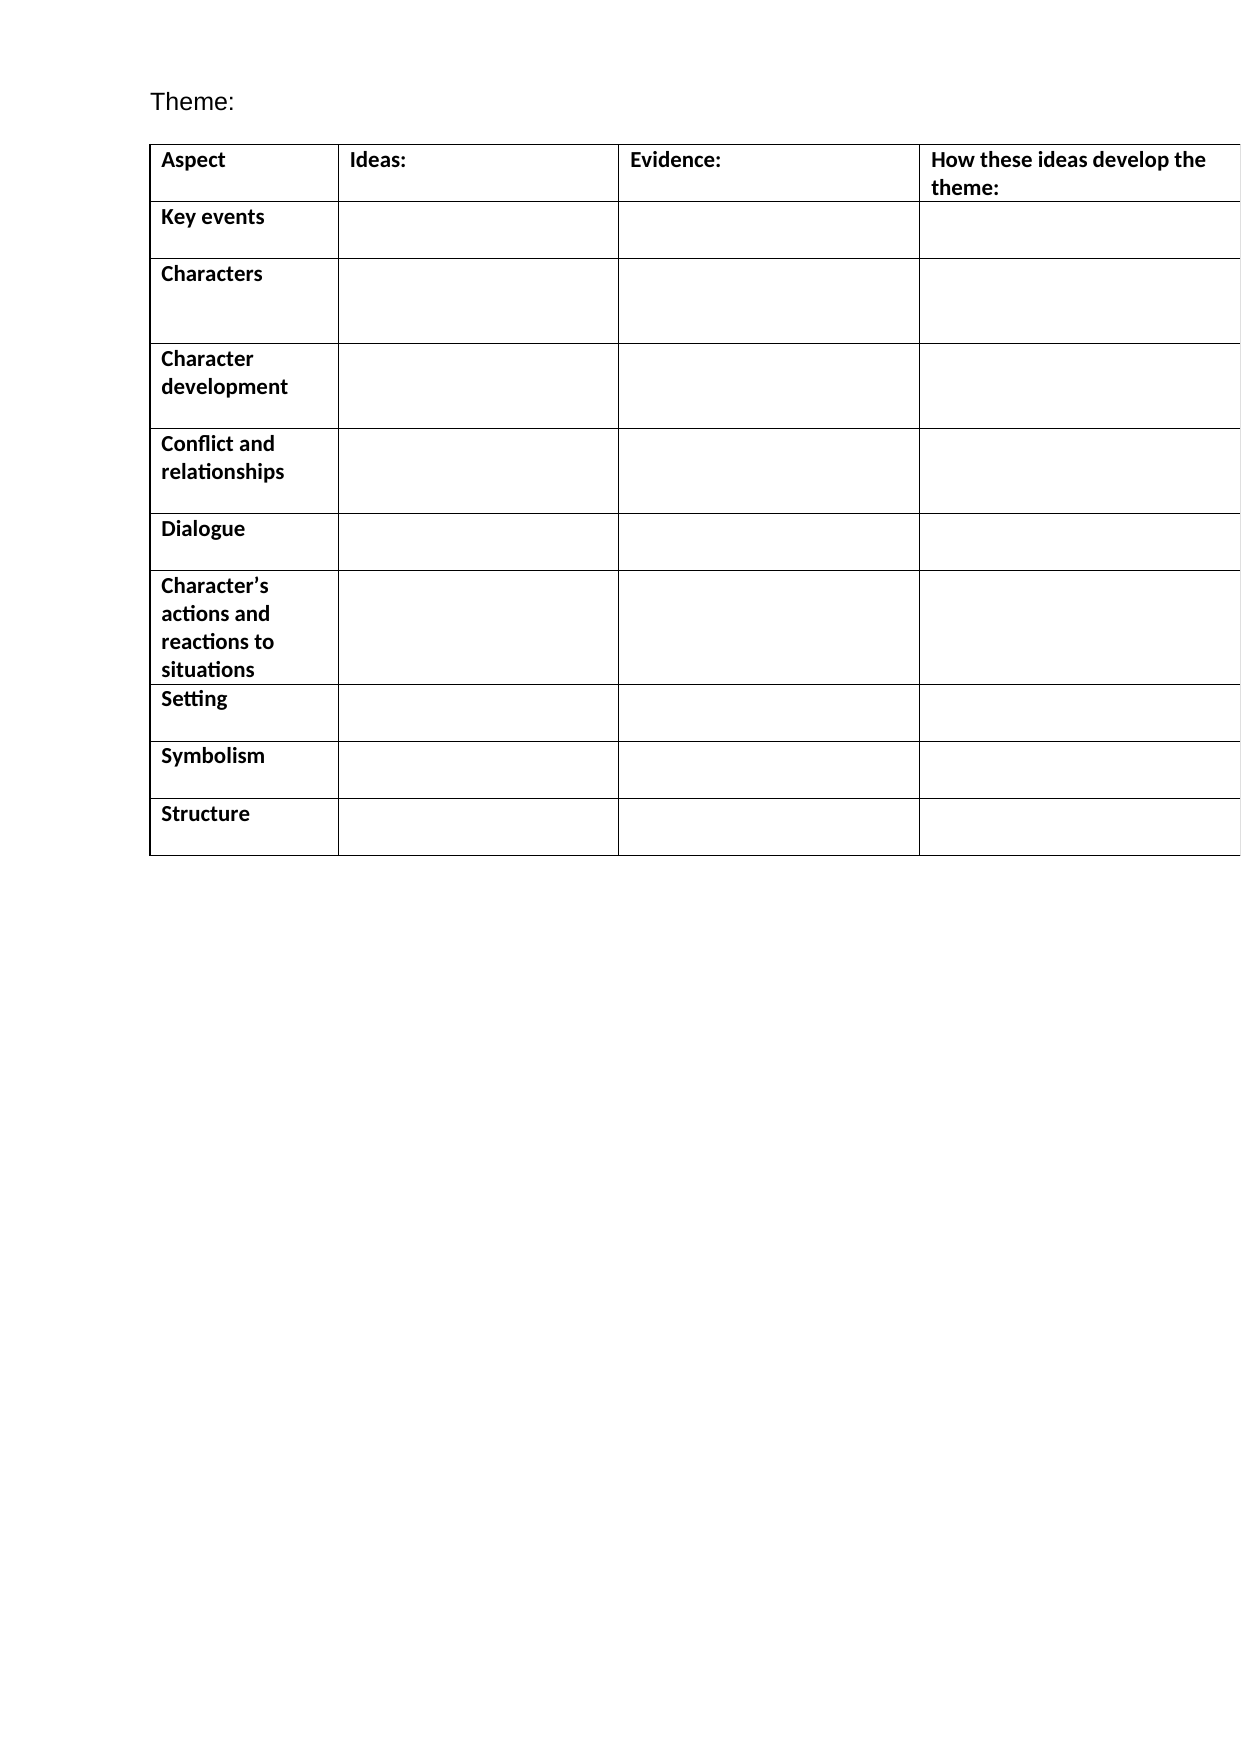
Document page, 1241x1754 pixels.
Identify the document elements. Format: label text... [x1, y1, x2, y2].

table_cell Characters [151, 259, 338, 343]
table_cell [920, 202, 1240, 258]
table_cell [339, 259, 618, 343]
table_cell Key events [151, 202, 338, 258]
table_cell [339, 514, 618, 570]
table_cell Character’s actions and reactions to situations [151, 571, 338, 683]
table_cell [920, 571, 1240, 683]
table_cell [339, 685, 618, 741]
table_cell Symbolism [151, 742, 338, 798]
table_cell [339, 799, 618, 855]
table_cell [619, 259, 919, 343]
table_header Aspect [151, 145, 338, 201]
table_cell [339, 571, 618, 683]
table_cell [920, 344, 1240, 428]
table_cell Setting [151, 685, 338, 741]
text Theme: [150, 87, 1090, 116]
table_cell [619, 685, 919, 741]
table_cell Character development [151, 344, 338, 428]
table_cell [920, 742, 1240, 798]
table_cell [619, 429, 919, 513]
table_cell [920, 799, 1240, 855]
table_cell Dialogue [151, 514, 338, 570]
table_cell [619, 202, 919, 258]
table_cell [619, 742, 919, 798]
table_cell [920, 685, 1240, 741]
table_cell [619, 344, 919, 428]
table_cell Structure [151, 799, 338, 855]
table_header How these ideas develop the theme: [920, 145, 1240, 201]
table_cell [920, 514, 1240, 570]
table_header Evidence: [619, 145, 919, 201]
table_cell [339, 344, 618, 428]
table_cell [339, 202, 618, 258]
table_cell [920, 429, 1240, 513]
table_header Ideas: [339, 145, 618, 201]
table_cell Conflict and relationships [151, 429, 338, 513]
table_cell [619, 514, 919, 570]
table_cell [339, 742, 618, 798]
table_cell [619, 799, 919, 855]
table_cell [619, 571, 919, 683]
table_cell [339, 429, 618, 513]
table_cell [920, 259, 1240, 343]
